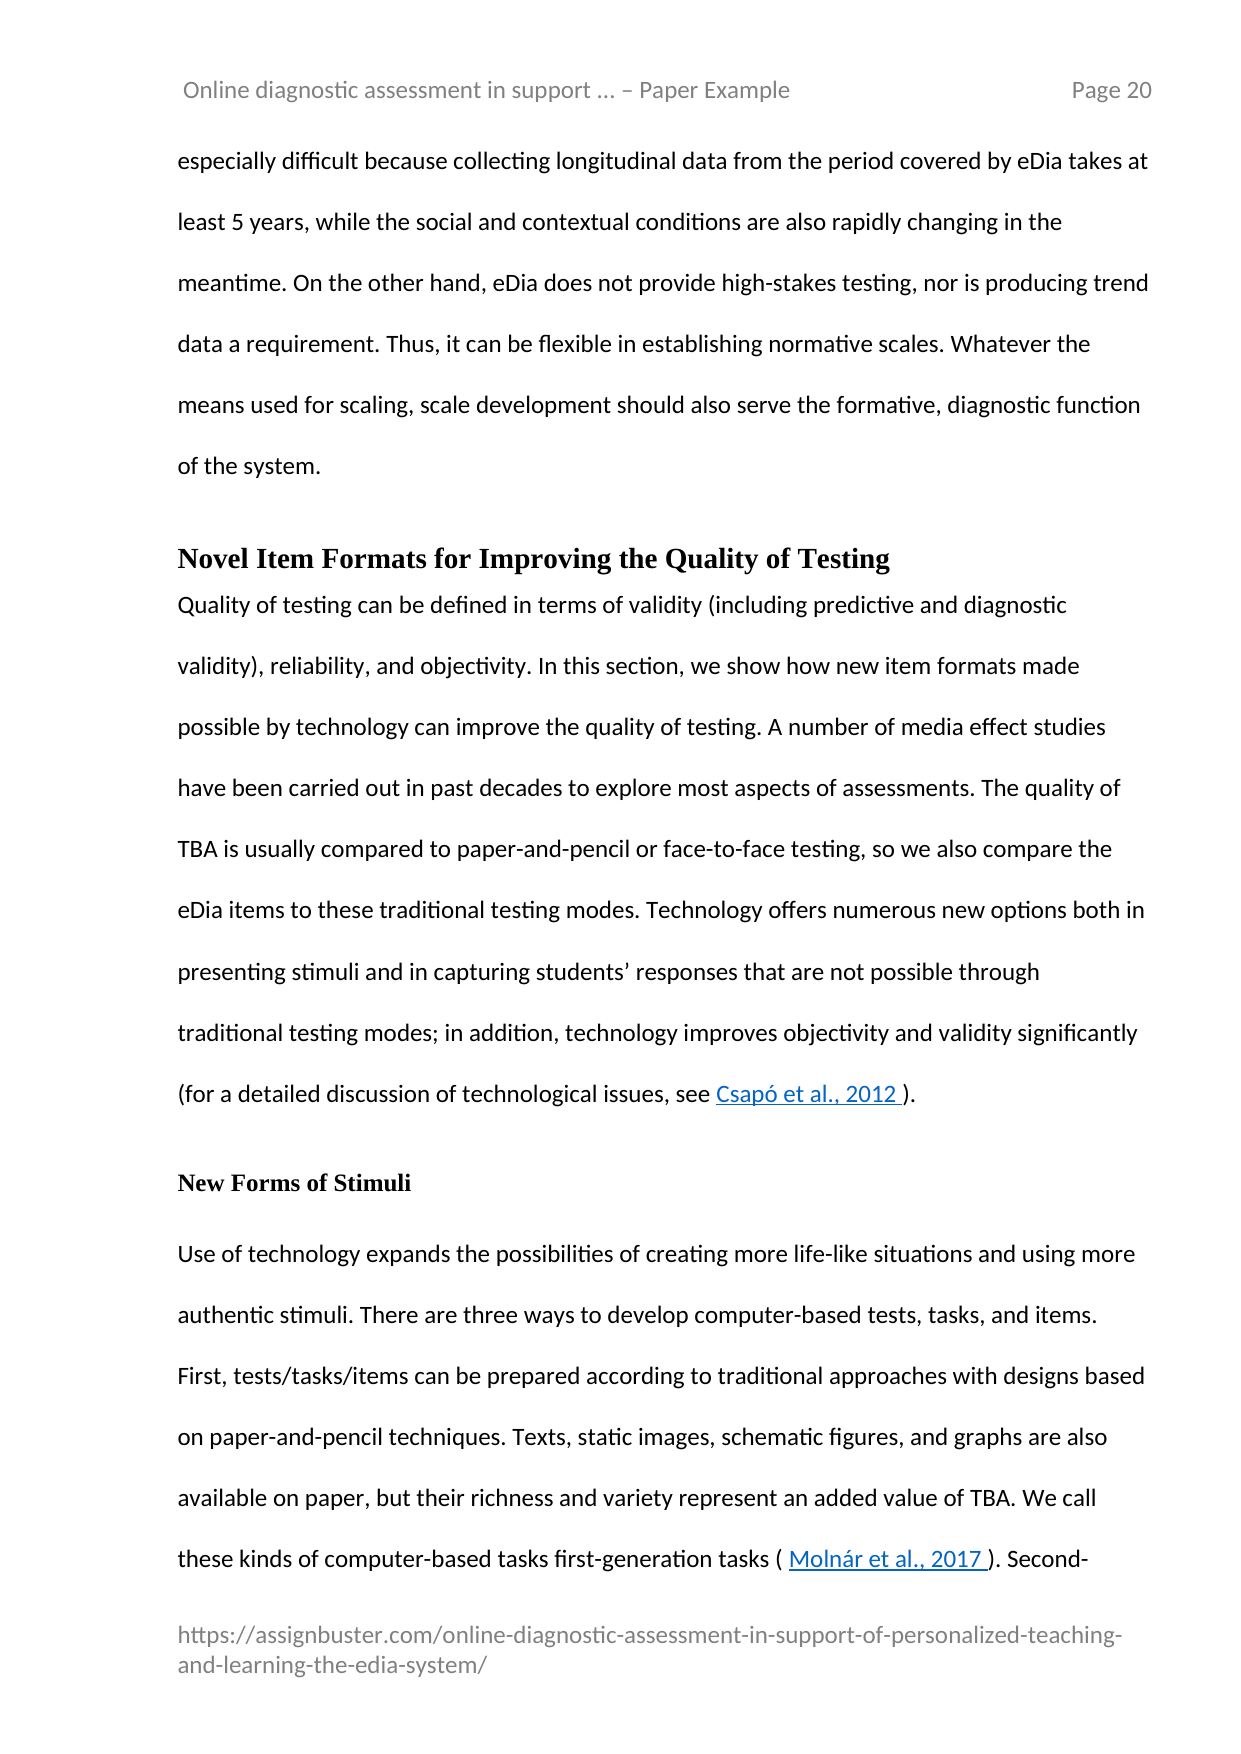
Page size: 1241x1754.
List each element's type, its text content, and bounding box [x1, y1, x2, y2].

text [177, 145, 1152, 481]
subtitle Novel Item Formats for Improving the Quality of Testing [177, 541, 1152, 574]
text Quality of testing can be defined in terms of validity (including predictive and diagnostic validity), reliability, and objectivity. In this section, we show how new item formats made possible by technology can improve the quality of testing. A number of media effect studies have been carried out in past decades to explore most aspects of assessments. The quality of TBA is usually compared to paper-and-pencil or face-to-face testing, so we also compare the eDia items to these traditional testing modes. Technology offers numerous new options both in presenting stimuli and in capturing students’ responses that are not possible through traditional testing modes; in addition, technology improves objectivity and validity significantly (for a detailed discussion of technological issues, see Csapó et al., 2012 ). [177, 589, 1152, 1108]
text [177, 1238, 1152, 1574]
subtitle New Forms of Stimuli [177, 1168, 1152, 1197]
